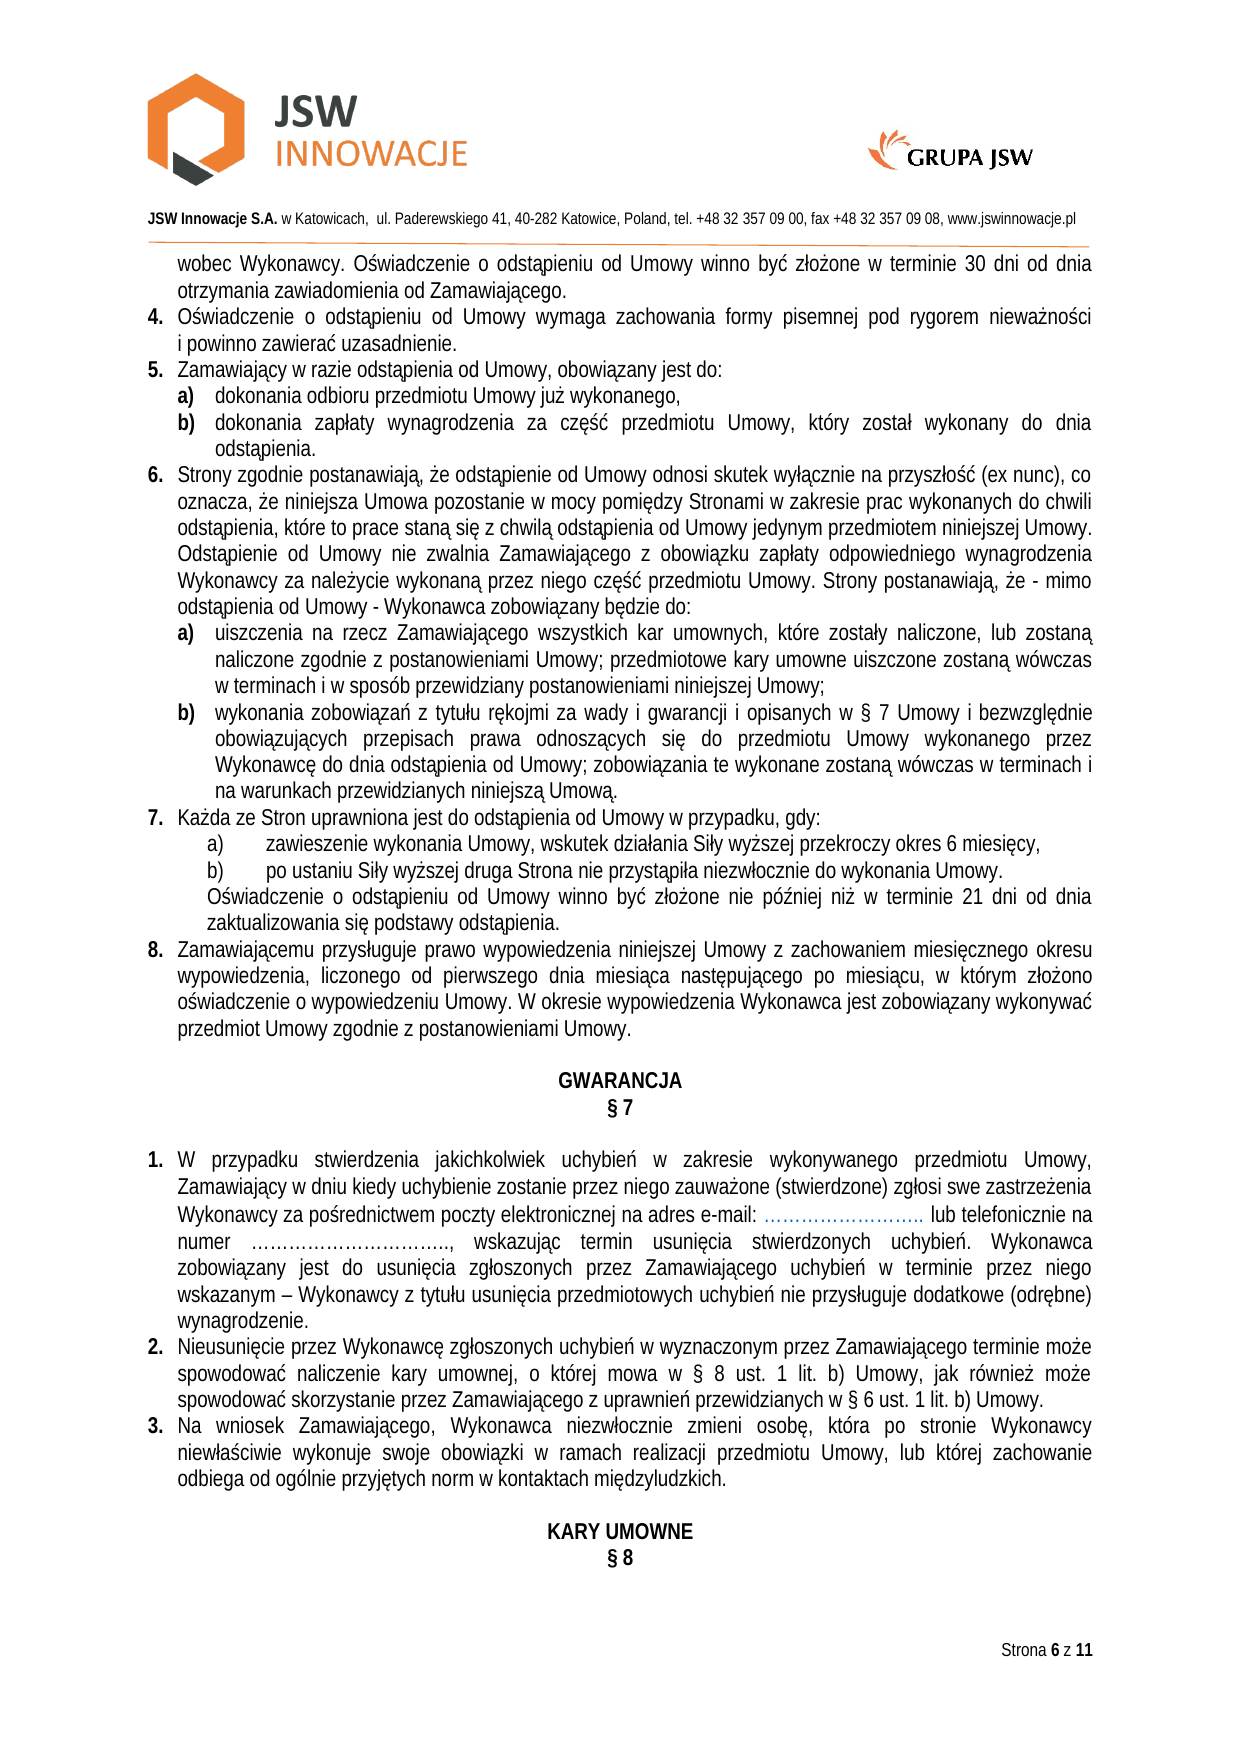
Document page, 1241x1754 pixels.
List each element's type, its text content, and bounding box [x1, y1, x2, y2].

list Zamawiający w razie odstąpienia od Umowy, obowiązany jest do: [148, 356, 1092, 382]
list Na wniosek Zamawiającego, Wykonawca niezwłocznie zmieni osobę, która po stronie Wykonawcy niewłaściwie wykonuje swoje obowiązki w ramach realizacji przedmiotu Umowy, lub której zachowanie odbiega od ogólnie przyjętych norm w kontaktach międzyludzkich. [148, 1412, 1092, 1491]
list dokonania zapłaty wynagrodzenia za część przedmiotu Umowy, który został wykonany do dnia odstąpienia. [177, 408, 1092, 461]
list W przypadku stwierdzenia jakichkolwiek uchybień w zakresie wykonywanego przedmiotu Umowy, Zamawiający w dniu kiedy uchybienie zostanie przez niego zauważone (stwierdzone) zgłosi swe zastrzeżenia Wykonawcy za pośrednictwem poczty elektronicznej na adres e-mail: …………………….. lub telefonicznie na numer ………………………….., wskazując termin usunięcia stwierdzonych uchybień. Wykonawca zobowiązany jest do usunięcia zgłoszonych przez Zamawiającego uchybień w terminie przez niego wskazanym – Wykonawcy z tytułu usunięcia przedmiotowych uchybień nie przysługuje dodatkowe (odrębne) wynagrodzenie. [148, 1146, 1092, 1333]
list uiszczenia na rzecz Zamawiającego wszystkich kar umownych, które zostały naliczone, lub zostaną naliczone zgodnie z postanowieniami Umowy; przedmiotowe kary umowne uiszczone zostaną wówczas w terminach i w sposób przewidziany postanowieniami niniejszej Umowy; [177, 619, 1092, 698]
text GWARANCJA [148, 1067, 1092, 1094]
text § 7 [148, 1094, 1092, 1120]
list Oświadczenie o odstąpieniu od Umowy wymaga zachowania formy pisemnej pod rygorem nieważności i powinno zawierać uzasadnienie. [148, 303, 1092, 356]
text KARY UMOWNE [148, 1518, 1092, 1544]
list zawieszenie wykonania Umowy, wskutek działania Siły wyższej przekroczy okres 6 miesięcy, [207, 830, 1092, 857]
list dokonania odbioru przedmiotu Umowy już wykonanego, [177, 382, 1092, 408]
list Każda ze Stron uprawniona jest do odstąpienia od Umowy w przypadku, gdy: [148, 804, 1092, 830]
picture [861, 125, 1039, 176]
text § 8 [148, 1544, 1092, 1571]
list Nieusunięcie przez Wykonawcę zgłoszonych uchybień w wyznaczonym przez Zamawiającego terminie może spowodować naliczenie kary umownej, o której mowa w § 8 ust. 1 lit. b) Umowy, jak również może spowodować skorzystanie przez Zamawiającego z uprawnień przewidzianych w § 6 ust. 1 lit. b) Umowy. [148, 1333, 1092, 1412]
list Strony zgodnie postanawiają, że odstąpienie od Umowy odnosi skutek wyłącznie na przyszłość (ex nunc), co oznacza, że niniejsza Umowa pozostanie w mocy pomiędzy Stronami w zakresie prac wykonanych do chwili odstąpienia, które to prace staną się z chwilą odstąpienia od Umowy jedynym przedmiotem niniejszej Umowy. Odstąpienie od Umowy nie zwalnia Zamawiającego z obowiązku zapłaty odpowiedniego wynagrodzenia Wykonawcy za należycie wykonaną przez niego część przedmiotu Umowy. Strony postanawiają, że - mimo odstąpienia od Umowy - Wykonawca zobowiązany będzie do: [148, 461, 1092, 619]
list wykonania zobowiązań z tytułu rękojmi za wady i gwarancji i opisanych w § 7 Umowy i bezwzględnie obowiązujących przepisach prawa odnoszących się do przedmiotu Umowy wykonanego przez Wykonawcę do dnia odstąpienia od Umowy; zobowiązania te wykonane zostaną wówczas w terminach i na warunkach przewidzianych niniejszą Umową. [177, 698, 1092, 804]
picture [147, 73, 467, 186]
list Oświadczenie o odstąpieniu od Umowy winno być złożone nie później niż w terminie 21 dni od dnia zaktualizowania się podstawy odstąpienia. [207, 883, 1092, 936]
list Zamawiającemu przysługuje prawo wypowiedzenia niniejszej Umowy z zachowaniem miesięcznego okresu wypowiedzenia, liczonego od pierwszego dnia miesiąca następującego po miesiącu, w którym złożono oświadczenie o wypowiedzeniu Umowy. W okresie wypowiedzenia Wykonawca jest zobowiązany wykonywać przedmiot Umowy zgodnie z postanowieniami Umowy. [148, 936, 1092, 1041]
list po ustaniu Siły wyższej druga Strona nie przystąpiła niezwłocznie do wykonania Umowy. [207, 857, 1092, 883]
